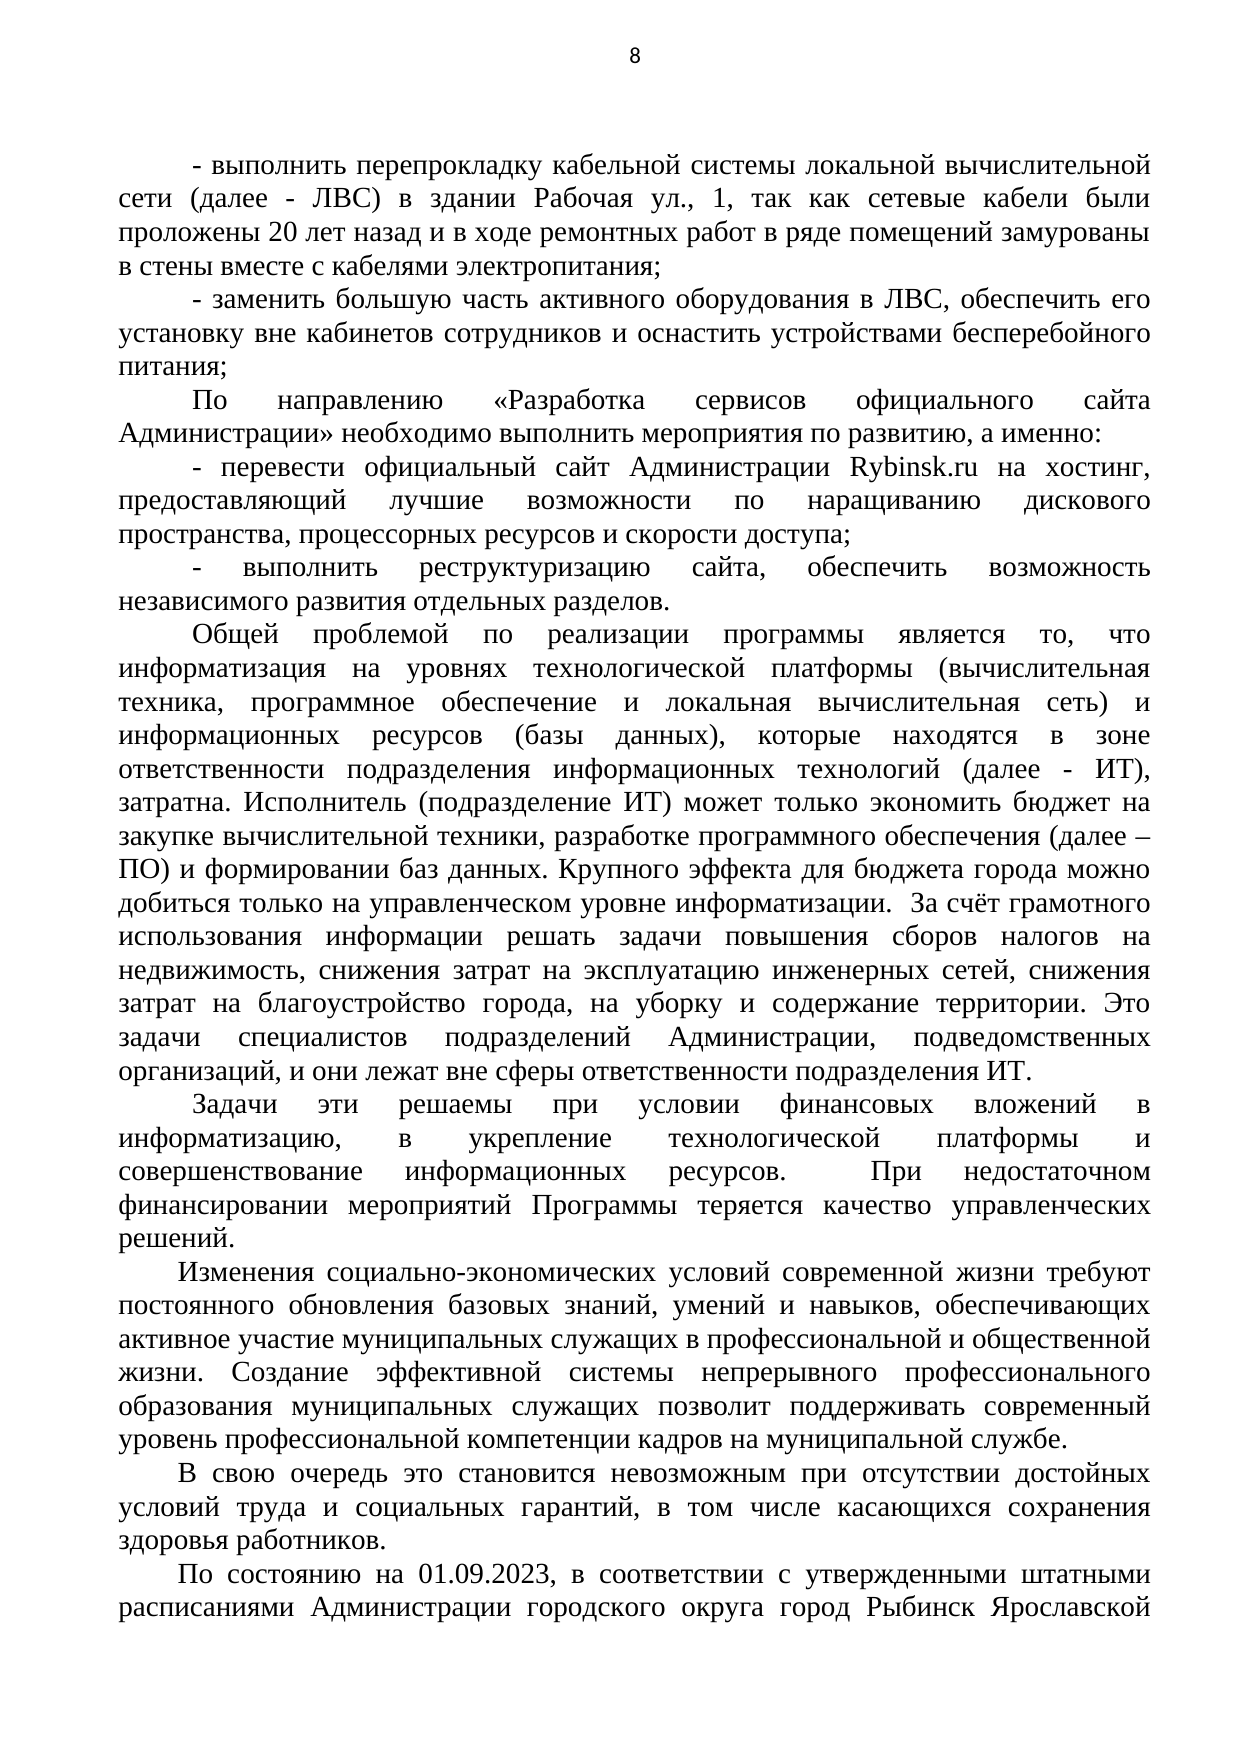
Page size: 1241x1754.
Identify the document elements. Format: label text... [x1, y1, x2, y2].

text - выполнить перепрокладку кабельной системы локальной вычислительной сети (далее - ЛВС) в здании Рабочая ул., 1, так как сетевые кабели были проложены 20 лет назад и в ходе ремонтных работ в ряде помещений замурованы в стены вместе с кабелями электропитания; [118, 147, 1152, 281]
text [118, 1556, 1152, 1623]
text Изменения социально-экономических условий современной жизни требуют постоянного обновления базовых знаний, умений и навыков, обеспечивающих активное участие муниципальных служащих в профессиональной и общественной жизни. Создание эффективной системы непрерывного профессионального образования муниципальных служащих позволит поддерживать современный уровень профессиональной компетенции кадров на муниципальной службе. [118, 1254, 1152, 1455]
text - заменить большую часть активного оборудования в ЛВС, обеспечить его установку вне кабинетов сотрудников и оснастить устройствами бесперебойного питания; [118, 281, 1152, 382]
text - перевести официальный сайт Администрации Rybinsk.ru на хостинг, предоставляющий лучшие возможности по наращиванию дискового пространства, процессорных ресурсов и скорости доступа; [118, 449, 1152, 549]
text - выполнить реструктуризацию сайта, обеспечить возможность независимого развития отдельных разделов. [118, 549, 1152, 617]
text По направлению «Разработка сервисов официального сайта Администрации» необходимо выполнить мероприятия по развитию, а именно: [118, 382, 1152, 449]
text Задачи эти решаемы при условии финансовых вложений в информатизацию, в укрепление технологической платформы и совершенствование информационных ресурсов. При недостаточном финансировании мероприятий Программы теряется качество управленческих решений. [118, 1086, 1152, 1254]
text В свою очередь это становится невозможным при отсутствии достойных условий труда и социальных гарантий, в том числе касающихся сохранения здоровья работников. [118, 1455, 1152, 1556]
text Общей проблемой по реализации программы является то, что информатизация на уровнях технологической платформы (вычислительная техника, программное обеспечение и локальная вычислительная сеть) и информационных ресурсов (базы данных), которые находятся в зоне ответственности подразделения информационных технологий (далее - ИТ), затратна. Исполнитель (подразделение ИТ) может только экономить бюджет на закупке вычислительной техники, разработке программного обеспечения (далее – ПО) и формировании баз данных. Крупного эффекта для бюджета города можно добиться только на управленческом уровне информатизации. За счёт грамотного использования информации решать задачи повышения сборов налогов на недвижимость, снижения затрат на эксплуатацию инженерных сетей, снижения затрат на благоустройство города, на уборку и содержание территории. Это задачи специалистов подразделений Администрации, подведомственных организаций, и они лежат вне сферы ответственности подразделения ИТ. [118, 617, 1152, 1086]
